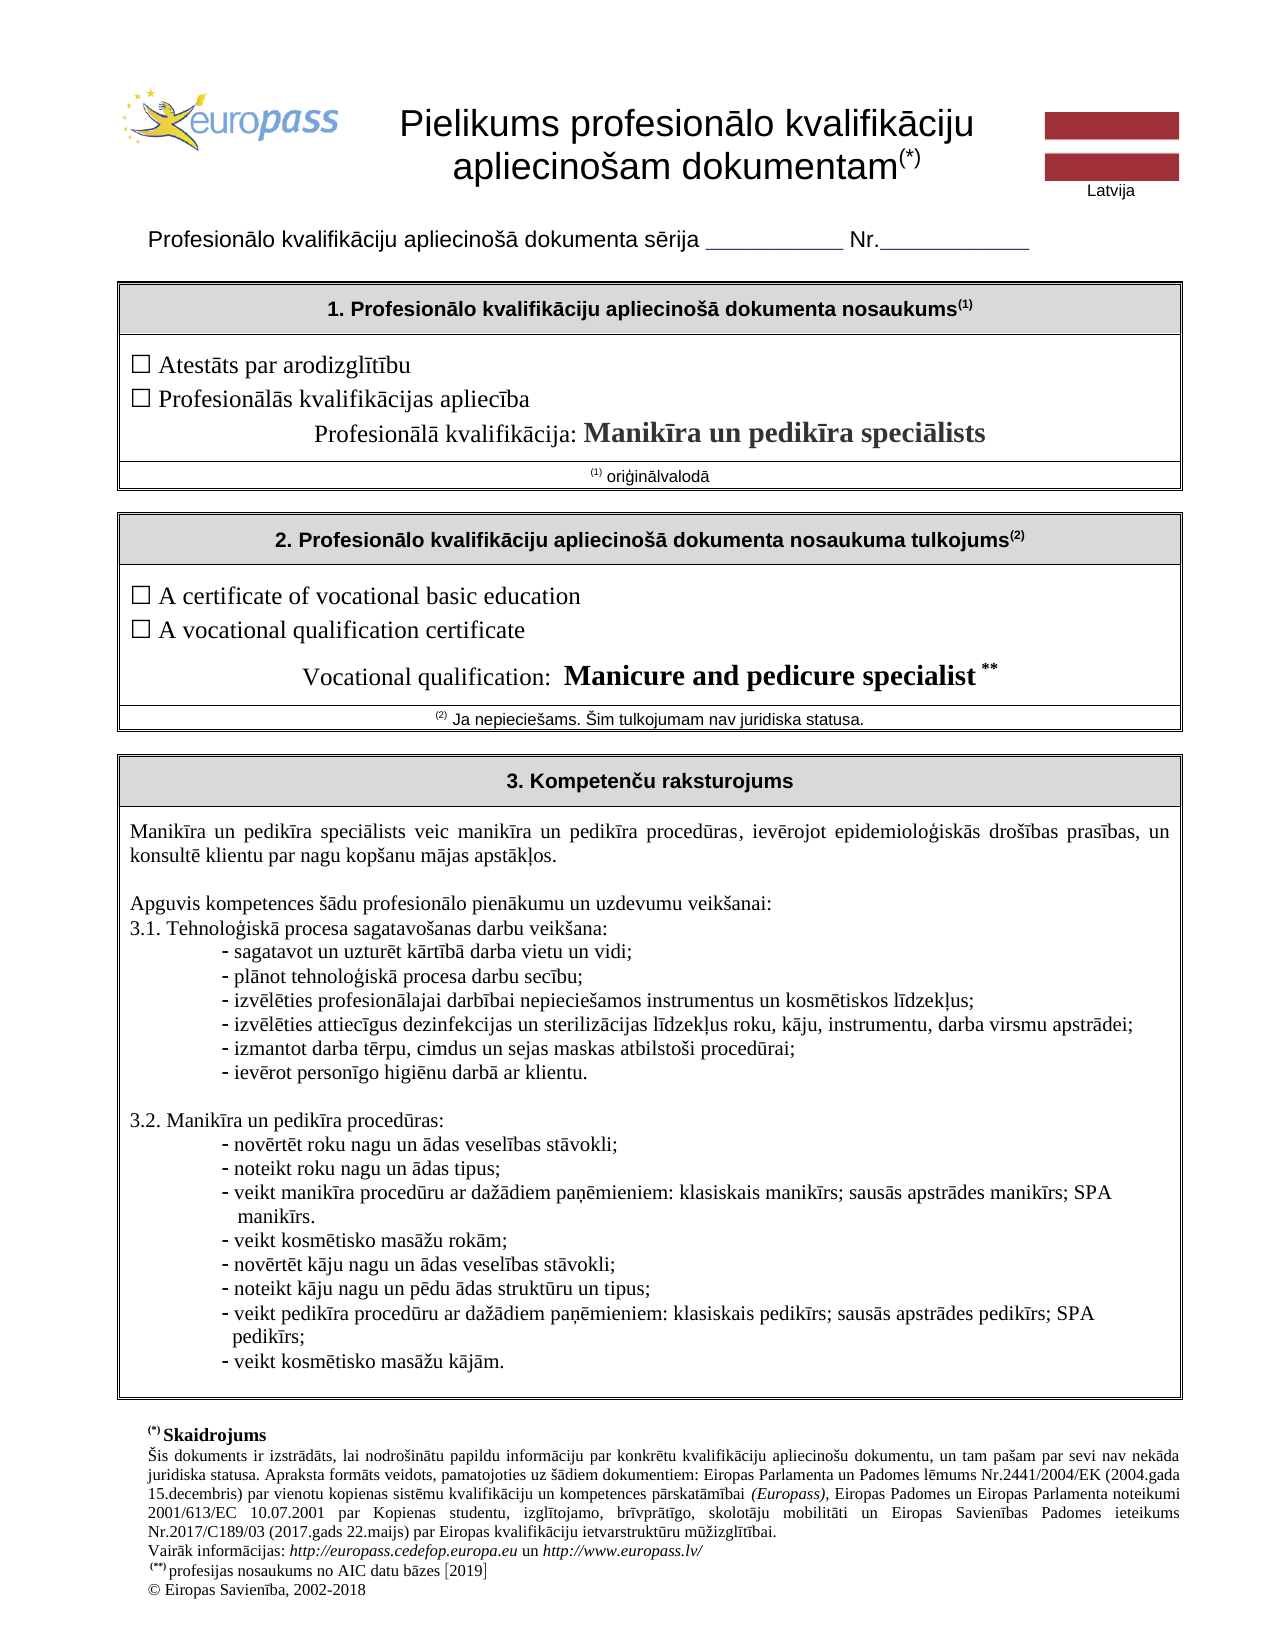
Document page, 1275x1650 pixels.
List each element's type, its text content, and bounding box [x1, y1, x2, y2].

table_cell (2) Ja nepieciešams. Šim tulkojumam nav juridiska statusa. [120, 706, 1180, 729]
table_header Pielikums profesionālo kvalifikāciju apliecinošam dokumentam(*) [340, 89, 1033, 200]
table_header 3. Kompetenču raksturojums [120, 757, 1180, 806]
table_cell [120, 807, 1180, 1397]
picture [122, 88, 339, 151]
table_cell (1) oriģinālvalodā [120, 462, 1180, 487]
table_header 1. Profesionālo kvalifikāciju apliecinošā dokumenta nosaukums(1) [120, 285, 1180, 333]
table_header 2. Profesionālo kvalifikāciju apliecinošā dokumenta nosaukuma tulkojums(2) [120, 515, 1180, 564]
table_cell A certificate of vocational basic education A vocational qualification certificate Vocational qualification: Manicure and pedicure specialist ** [120, 565, 1180, 704]
table_header Latvija [1034, 89, 1188, 200]
table_header [110, 89, 340, 200]
picture [1044, 112, 1180, 181]
table_cell Atestāts par arodizglītību Profesionālās kvalifikācijas apliecība Profesionālā kvalifikācija: Manikīra un pedikīra speciālists [120, 335, 1180, 461]
text Profesionālo kvalifikāciju apliecinošā dokumenta sērija ____________ Nr._____________ [148, 226, 1181, 253]
